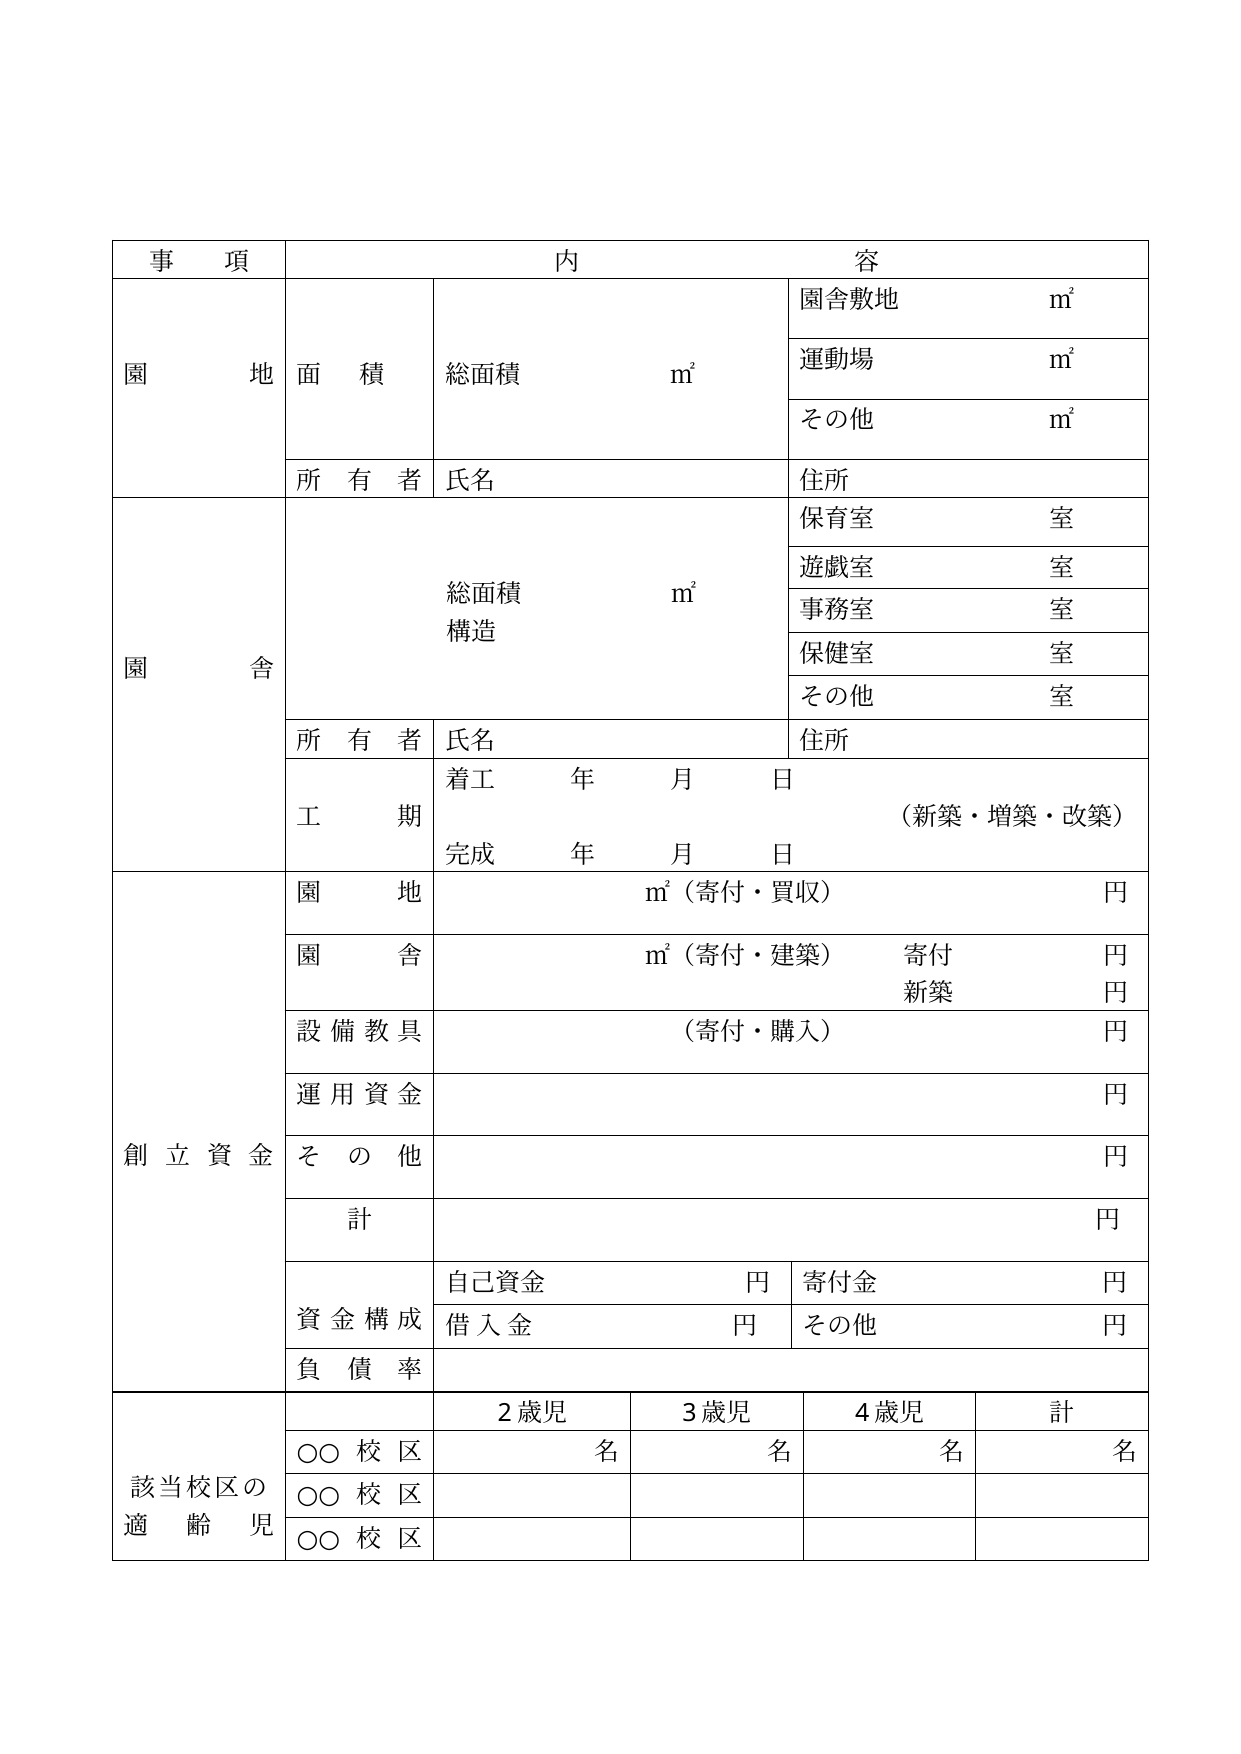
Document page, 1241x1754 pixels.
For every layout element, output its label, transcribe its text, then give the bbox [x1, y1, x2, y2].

table_cell 園舎 [113, 498, 285, 871]
table_cell [631, 1518, 803, 1560]
table_cell 円 [892, 1011, 1148, 1072]
table_header 事項 [113, 241, 285, 278]
table_cell 着工 年 月 日 （新築・増築・改築） 完成 年 月 日 [434, 759, 1148, 871]
table_cell 運動場 ㎡ [789, 339, 1148, 398]
table_cell 円 [892, 872, 1148, 934]
table_cell 3歳児 [631, 1393, 803, 1430]
table_cell その他 [286, 1136, 433, 1198]
table_cell その他 室 [789, 676, 1148, 719]
table_cell 円 [434, 1199, 1148, 1261]
table_cell [434, 1074, 892, 1135]
table_cell 計 [976, 1393, 1148, 1430]
table_cell [434, 1474, 630, 1517]
table_cell 2歳児 [434, 1393, 630, 1430]
table_cell ○○校区 [286, 1431, 433, 1473]
table_cell その他 円 [792, 1305, 1148, 1348]
table_cell 名 [976, 1431, 1148, 1473]
table_cell [976, 1474, 1148, 1517]
table_cell 計 [286, 1199, 433, 1261]
table_cell 資金構成 [286, 1262, 433, 1348]
table_cell ○○校区 [286, 1474, 433, 1517]
table_cell 該当校区の 適齢児 （5月1日現在） [113, 1393, 285, 1560]
table_cell 4歳児 [804, 1393, 975, 1430]
table_cell [434, 1518, 630, 1560]
table_cell 園地 [113, 279, 285, 497]
table_cell 住所 [789, 460, 1148, 497]
table_cell 円 [892, 1074, 1148, 1135]
table_cell [804, 1518, 975, 1560]
table_cell 氏名 [434, 460, 788, 497]
table_cell 住所 [789, 720, 1148, 757]
table_cell 保健室 室 [789, 633, 1148, 675]
table_cell 名 [434, 1431, 630, 1473]
table_cell 借入金 円 [434, 1305, 791, 1348]
table_cell 名 [804, 1431, 975, 1473]
table_cell 寄付金 円 [792, 1262, 1148, 1304]
table_cell 創立資金 [113, 872, 285, 1391]
table_cell [434, 1349, 1148, 1391]
table_cell 工期 [286, 759, 433, 871]
table_cell 園舎 [286, 935, 433, 1010]
table_cell [286, 1393, 433, 1430]
table_cell ○○校区 [286, 1518, 433, 1560]
table_cell 総面積 ㎡ 構造 [286, 498, 788, 719]
table_cell 事務室 室 [789, 589, 1148, 632]
table_cell [631, 1474, 803, 1517]
table_cell 負債率 [286, 1349, 433, 1391]
table_cell 遊戯室 室 [789, 547, 1148, 588]
table_cell 面積 [286, 279, 433, 459]
table_cell （寄付・購入） [434, 1011, 892, 1072]
table_cell 運用資金 [286, 1074, 433, 1135]
table_cell 設備教具 [286, 1011, 433, 1072]
table_cell その他 ㎡ [789, 400, 1148, 459]
table_cell [976, 1518, 1148, 1560]
table_cell 所有者 [286, 460, 433, 497]
table_cell 氏名 [434, 720, 788, 757]
table_cell 総面積 ㎡ [434, 279, 788, 459]
table_header 内 容 [286, 241, 1148, 278]
table_cell 保育室 室 [789, 498, 1148, 546]
table_cell 園地 [286, 872, 433, 934]
table_cell 寄付 円 新築 円 [892, 935, 1148, 1010]
table_cell 円 [892, 1136, 1148, 1198]
table_cell 名 [631, 1431, 803, 1473]
table_cell 所有者 [286, 720, 433, 757]
table_cell 自己資金 円 [434, 1262, 791, 1304]
table_cell 園舎敷地 ㎡ [789, 279, 1148, 338]
table_cell ㎡（寄付・建築） [434, 935, 892, 1010]
table_cell [804, 1474, 975, 1517]
table_cell ㎡（寄付・買収） [434, 872, 892, 934]
table_cell [434, 1136, 892, 1198]
